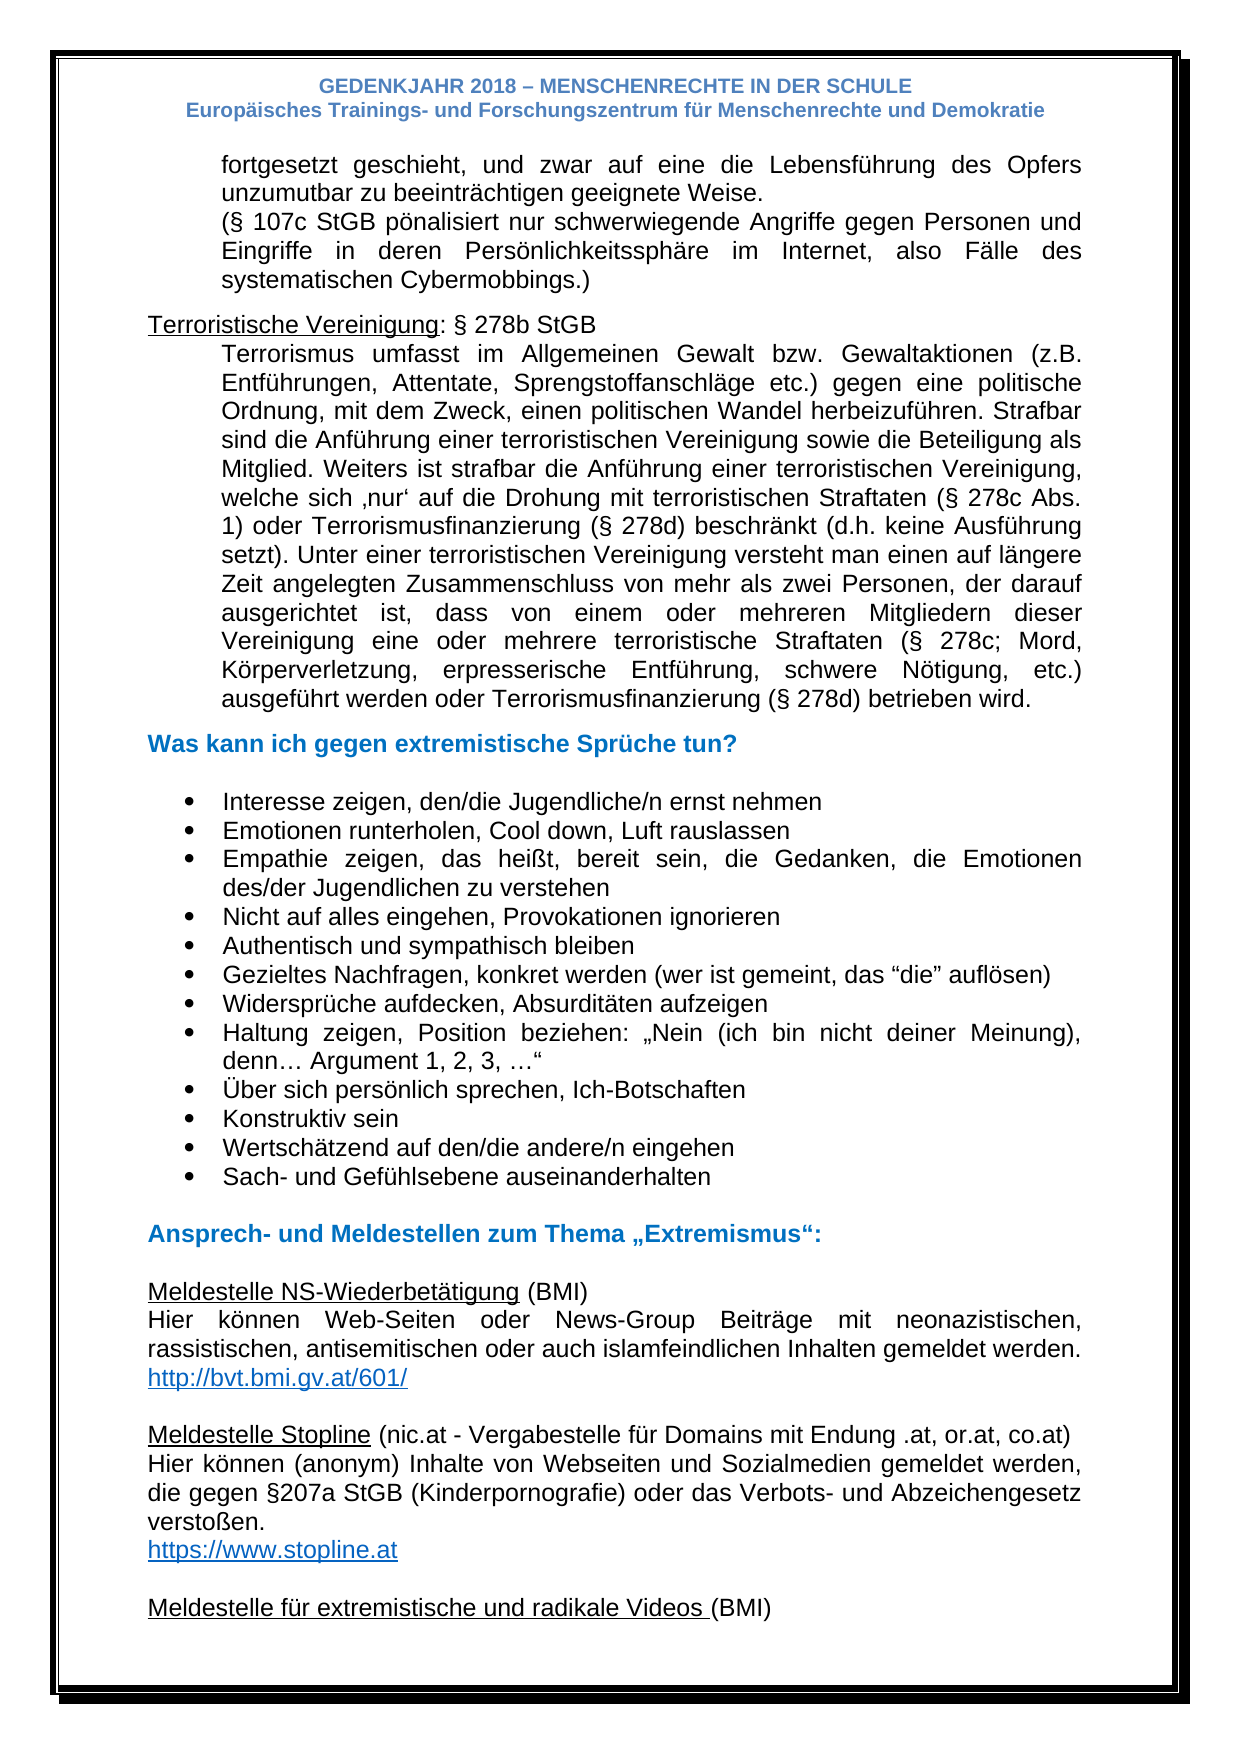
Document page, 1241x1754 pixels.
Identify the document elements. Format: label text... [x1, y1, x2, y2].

list Sach- und Gefühlsebene auseinanderhalten [185, 1162, 1083, 1191]
text Hier können Web-Seiten oder News-Group Beiträge mit neonazistischen, rassistischen, antisemitischen oder auch islamfeindlichen Inhalten gemeldet werden. [147, 1306, 1083, 1363]
text https://www.stopline.at [147, 1536, 1083, 1564]
list Empathie zeigen, das heißt, bereit sein, die Gedanken, die Emotionen des/der Jugendlichen zu verstehen [185, 844, 1083, 902]
text Meldestelle Stopline (nic.at - Vergabestelle für Domains mit Endung .at, or.at, co.at) [147, 1421, 1083, 1449]
text Ansprech- und Meldestellen zum Thema „Extremismus“: [147, 1219, 1083, 1248]
list Gezieltes Nachfragen, konkret werden (wer ist gemeint, das “die” auflösen) [185, 960, 1083, 989]
list Nicht auf alles eingehen, Provokationen ignorieren [185, 902, 1083, 931]
text Meldestelle NS-Wiederbetätigung (BMI) [147, 1277, 1083, 1306]
list Authentisch und sympathisch bleiben [185, 931, 1083, 960]
text Terroristische Vereinigung: § 278b StGB [147, 310, 1083, 339]
text Terrorismus umfasst im Allgemeinen Gewalt bzw. Gewaltaktionen (z.B. Entführungen, Attentate, Sprengstoffanschläge etc.) gegen eine politische Ordnung, mit dem Zweck, einen politischen Wandel herbeizuführen. Strafbar sind die Anführung einer terroristischen Vereinigung sowie die Beteiligung als Mitglied. Weiters ist strafbar die Anführung einer terroristischen Vereinigung, welche sich ‚nur‘ auf die Drohung mit terroristischen Straftaten (§ 278c Abs. 1) oder Terrorismusfinanzierung (§ 278d) beschränkt (d.h. keine Ausführung setzt). Unter einer terroristischen Vereinigung versteht man einen auf längere Zeit angelegten Zusammenschluss von mehr als zwei Personen, der darauf ausgerichtet ist, dass von einem oder mehreren Mitgliedern dieser Vereinigung eine oder mehrere terroristische Straftaten (§ 278c; Mord, Körperverletzung, erpresserische Entführung, schwere Nötigung, etc.) ausgeführt werden oder Terrorismusfinanzierung (§ 278d) betrieben wird. [221, 339, 1083, 713]
text (§ 107c StGB pönalisiert nur schwerwiegende Angriffe gegen Personen und Eingriffe in deren Persönlichkeitssphäre im Internet, also Fälle des systematischen Cybermobbings.) [221, 207, 1083, 293]
list Interesse zeigen, den/die Jugendliche/n ernst nehmen [185, 787, 1083, 816]
text Was kann ich gegen extremistische Sprüche tun? [147, 729, 1083, 758]
list Haltung zeigen, Position beziehen: „Nein (ich bin nicht deiner Meinung), denn… Argument 1, 2, 3, …“ [185, 1017, 1083, 1075]
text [221, 150, 1083, 207]
list Konstruktiv sein [185, 1104, 1083, 1133]
list Widersprüche aufdecken, Absurditäten aufzeigen [185, 989, 1083, 1017]
list Emotionen runterholen, Cool down, Luft rauslassen [185, 816, 1083, 844]
list Über sich persönlich sprechen, Ich-Botschaften [185, 1075, 1083, 1104]
text Hier können (anonym) Inhalte von Webseiten und Sozialmedien gemeldet werden, die gegen §207a StGB (Kinderpornografie) oder das Verbots- und Abzeichengesetz verstoßen. [147, 1449, 1083, 1536]
text http://bvt.bmi.gv.at/601/ [147, 1363, 1083, 1392]
text Meldestelle für extremistische und radikale Videos (BMI) [147, 1593, 1083, 1622]
list Wertschätzend auf den/die andere/n eingehen [185, 1133, 1083, 1162]
